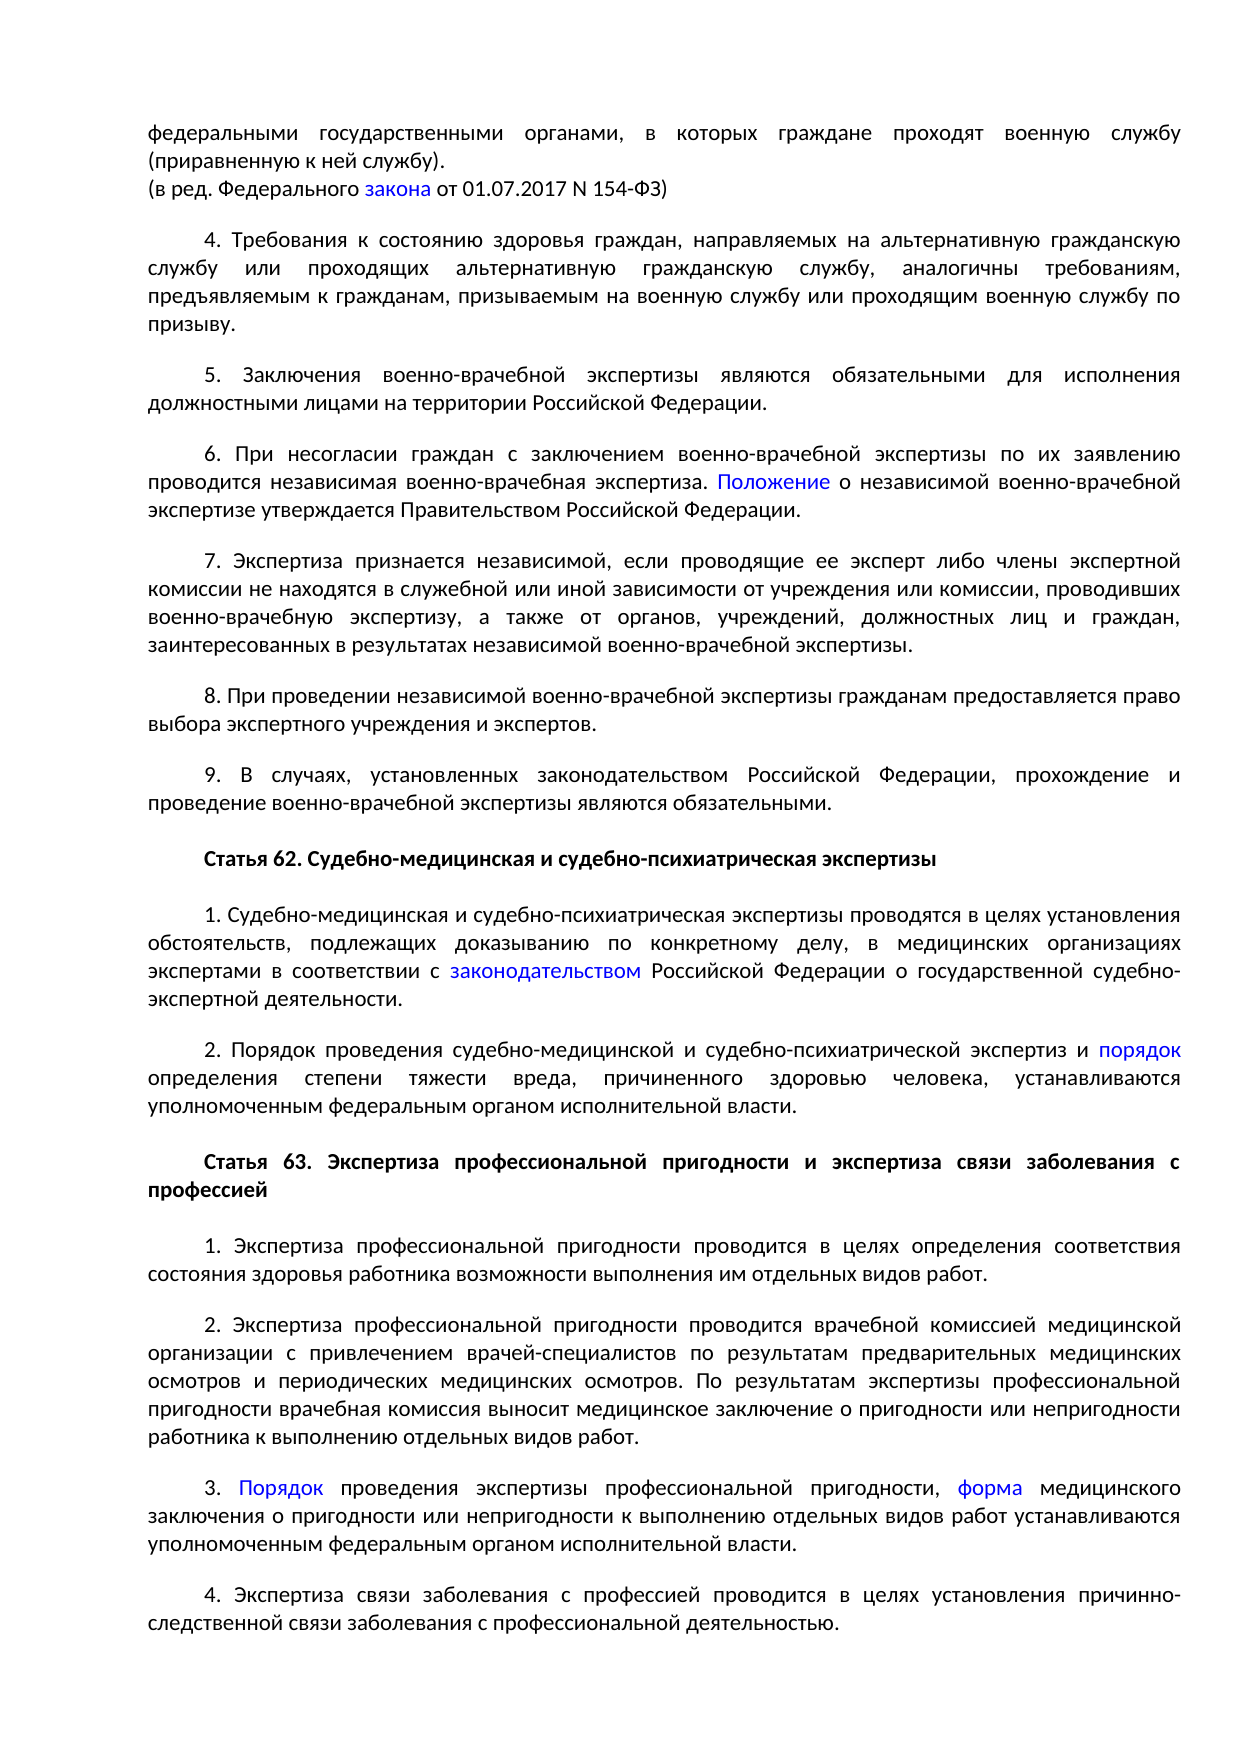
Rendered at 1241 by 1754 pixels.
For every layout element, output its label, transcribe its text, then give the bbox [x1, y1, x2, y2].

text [148, 118, 1181, 174]
text 3. Порядок проведения экспертизы профессиональной пригодности, форма медицинского заключения о пригодности или непригодности к выполнению отдельных видов работ устанавливаются уполномоченным федеральным органом исполнительной власти. [148, 1473, 1181, 1557]
text 2. Экспертиза профессиональной пригодности проводится врачебной комиссией медицинской организации с привлечением врачей-специалистов по результатам предварительных медицинских осмотров и периодических медицинских осмотров. По результатам экспертизы профессиональной пригодности врачебная комиссия выносит медицинское заключение о пригодности или непригодности работника к выполнению отдельных видов работ. [148, 1310, 1181, 1450]
text 8. При проведении независимой военно-врачебной экспертизы гражданам предоставляется право выбора экспертного учреждения и экспертов. [148, 681, 1181, 737]
text 1. Судебно-медицинская и судебно-психиатрическая экспертизы проводятся в целях установления обстоятельств, подлежащих доказыванию по конкретному делу, в медицинских организациях экспертами в соответствии с законодательством Российской Федерации о государственной судебно-экспертной деятельности. [148, 900, 1181, 1012]
title Статья 63. Экспертиза профессиональной пригодности и экспертиза связи заболевания с профессией [148, 1147, 1181, 1203]
title Статья 62. Судебно-медицинская и судебно-психиатрическая экспертизы [148, 844, 1181, 872]
text 9. В случаях, установленных законодательством Российской Федерации, прохождение и проведение военно-врачебной экспертизы являются обязательными. [148, 760, 1181, 816]
text 6. При несогласии граждан с заключением военно-врачебной экспертизы по их заявлению проводится независимая военно-врачебная экспертиза. Положение о независимой военно-врачебной экспертизе утверждается Правительством Российской Федерации. [148, 439, 1181, 523]
text (в ред. Федерального закона от 01.07.2017 N 154-ФЗ) [148, 174, 1181, 202]
text 4. Требования к состоянию здоровья граждан, направляемых на альтернативную гражданскую службу или проходящих альтернативную гражданскую службу, аналогичны требованиям, предъявляемым к гражданам, призываемым на военную службу или проходящим военную службу по призыву. [148, 225, 1181, 337]
text 2. Порядок проведения судебно-медицинской и судебно-психиатрической экспертиз и порядок определения степени тяжести вреда, причиненного здоровью человека, устанавливаются уполномоченным федеральным органом исполнительной власти. [148, 1035, 1181, 1119]
text 1. Экспертиза профессиональной пригодности проводится в целях определения соответствия состояния здоровья работника возможности выполнения им отдельных видов работ. [148, 1231, 1181, 1287]
text 7. Экспертиза признается независимой, если проводящие ее эксперт либо члены экспертной комиссии не находятся в служебной или иной зависимости от учреждения или комиссии, проводивших военно-врачебную экспертизу, а также от органов, учреждений, должностных лиц и граждан, заинтересованных в результатах независимой военно-врачебной экспертизы. [148, 546, 1181, 658]
text 5. Заключения военно-врачебной экспертизы являются обязательными для исполнения должностными лицами на территории Российской Федерации. [148, 360, 1181, 416]
text 4. Экспертиза связи заболевания с профессией проводится в целях установления причинно-следственной связи заболевания с профессиональной деятельностью. [148, 1580, 1181, 1636]
